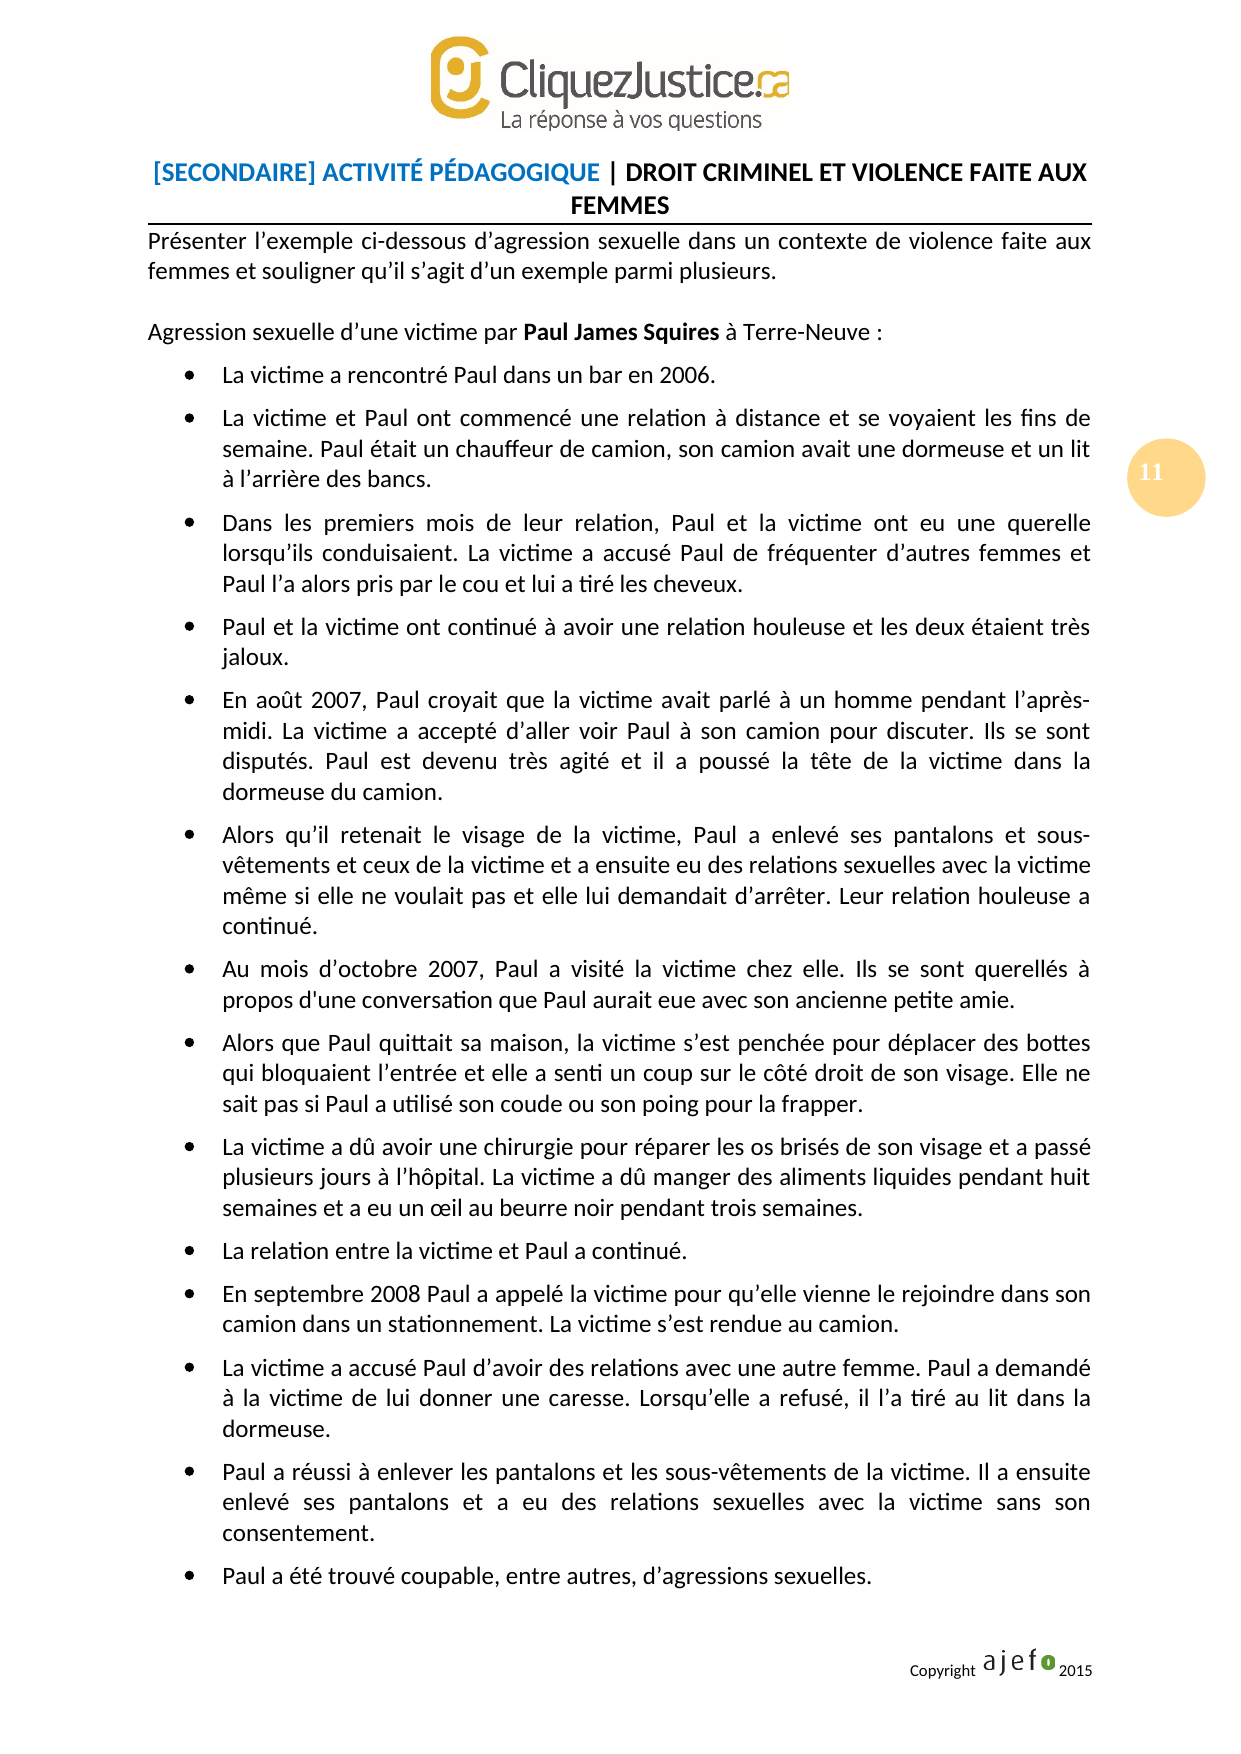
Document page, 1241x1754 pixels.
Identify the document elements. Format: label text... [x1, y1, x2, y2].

list Dans les premiers mois de leur relation, Paul et la victime ont eu une querelle lorsqu’ils conduisaient. La victime a accusé Paul de fréquenter d’autres femmes et Paul l’a alors pris par le cou et lui a tiré les cheveux. [185, 507, 1092, 598]
picture [429, 36, 789, 130]
list La victime a rencontré Paul dans un bar en 2006. [185, 359, 1092, 390]
text Présenter l’exemple ci-dessous d’agression sexuelle dans un contexte de violence faite aux femmes et souligner qu’il s’agit d’un exemple parmi plusieurs. [148, 225, 1092, 286]
list En août 2007, Paul croyait que la victime avait parlé à un homme pendant l’après-midi. La victime a accepté d’aller voir Paul à son camion pour discuter. Ils se sont disputés. Paul est devenu très agité et il a poussé la tête de la victime dans la dormeuse du camion. [185, 684, 1092, 806]
list La victime a dû avoir une chirurgie pour réparer les os brisés de son visage et a passé plusieurs jours à l’hôpital. La victime a dû manger des aliments liquides pendant huit semaines et a eu un œil au beurre noir pendant trois semaines. [185, 1131, 1092, 1223]
list Paul et la victime ont continué à avoir une relation houleuse et les deux étaient très jaloux. [185, 611, 1092, 672]
list La victime a accusé Paul d’avoir des relations avec une autre femme. Paul a demandé à la victime de lui donner une caresse. Lorsqu’elle a refusé, il l’a tiré au lit dans la dormeuse. [185, 1352, 1092, 1443]
list Paul a été trouvé coupable, entre autres, d’agressions sexuelles. [185, 1560, 1092, 1590]
list La victime et Paul ont commencé une relation à distance et se voyaient les fins de semaine. Paul était un chauffeur de camion, son camion avait une dormeuse et un lit à l’arrière des bancs. [185, 403, 1092, 494]
list Paul a réussi à enlever les pantalons et les sous-vêtements de la victime. Il a ensuite enlevé ses pantalons et a eu des relations sexuelles avec la victime sans son consentement. [185, 1456, 1092, 1547]
text Agression sexuelle d’une victime par Paul James Squires à Terre-Neuve : [148, 317, 1092, 347]
list Au mois d’octobre 2007, Paul a visité la victime chez elle. Ils se sont querellés à propos d'une conversation que Paul aurait eue avec son ancienne petite amie. [185, 953, 1092, 1014]
list Alors que Paul quittait sa maison, la victime s’est penchée pour déplacer des bottes qui bloquaient l’entrée et elle a senti un coup sur le côté droit de son visage. Elle ne sait pas si Paul a utilisé son coude ou son poing pour la frapper. [185, 1027, 1092, 1118]
picture [983, 1648, 1055, 1676]
list La relation entre la victime et Paul a continué. [185, 1235, 1092, 1266]
list En septembre 2008 Paul a appelé la victime pour qu’elle vienne le rejoindre dans son camion dans un stationnement. La victime s’est rendue au camion. [185, 1278, 1092, 1339]
list Alors qu’il retenait le visage de la victime, Paul a enlevé ses pantalons et sous-vêtements et ceux de la victime et a ensuite eu des relations sexuelles avec la victime même si elle ne voulait pas et elle lui demandait d’arrêter. Leur relation houleuse a continué. [185, 819, 1092, 941]
